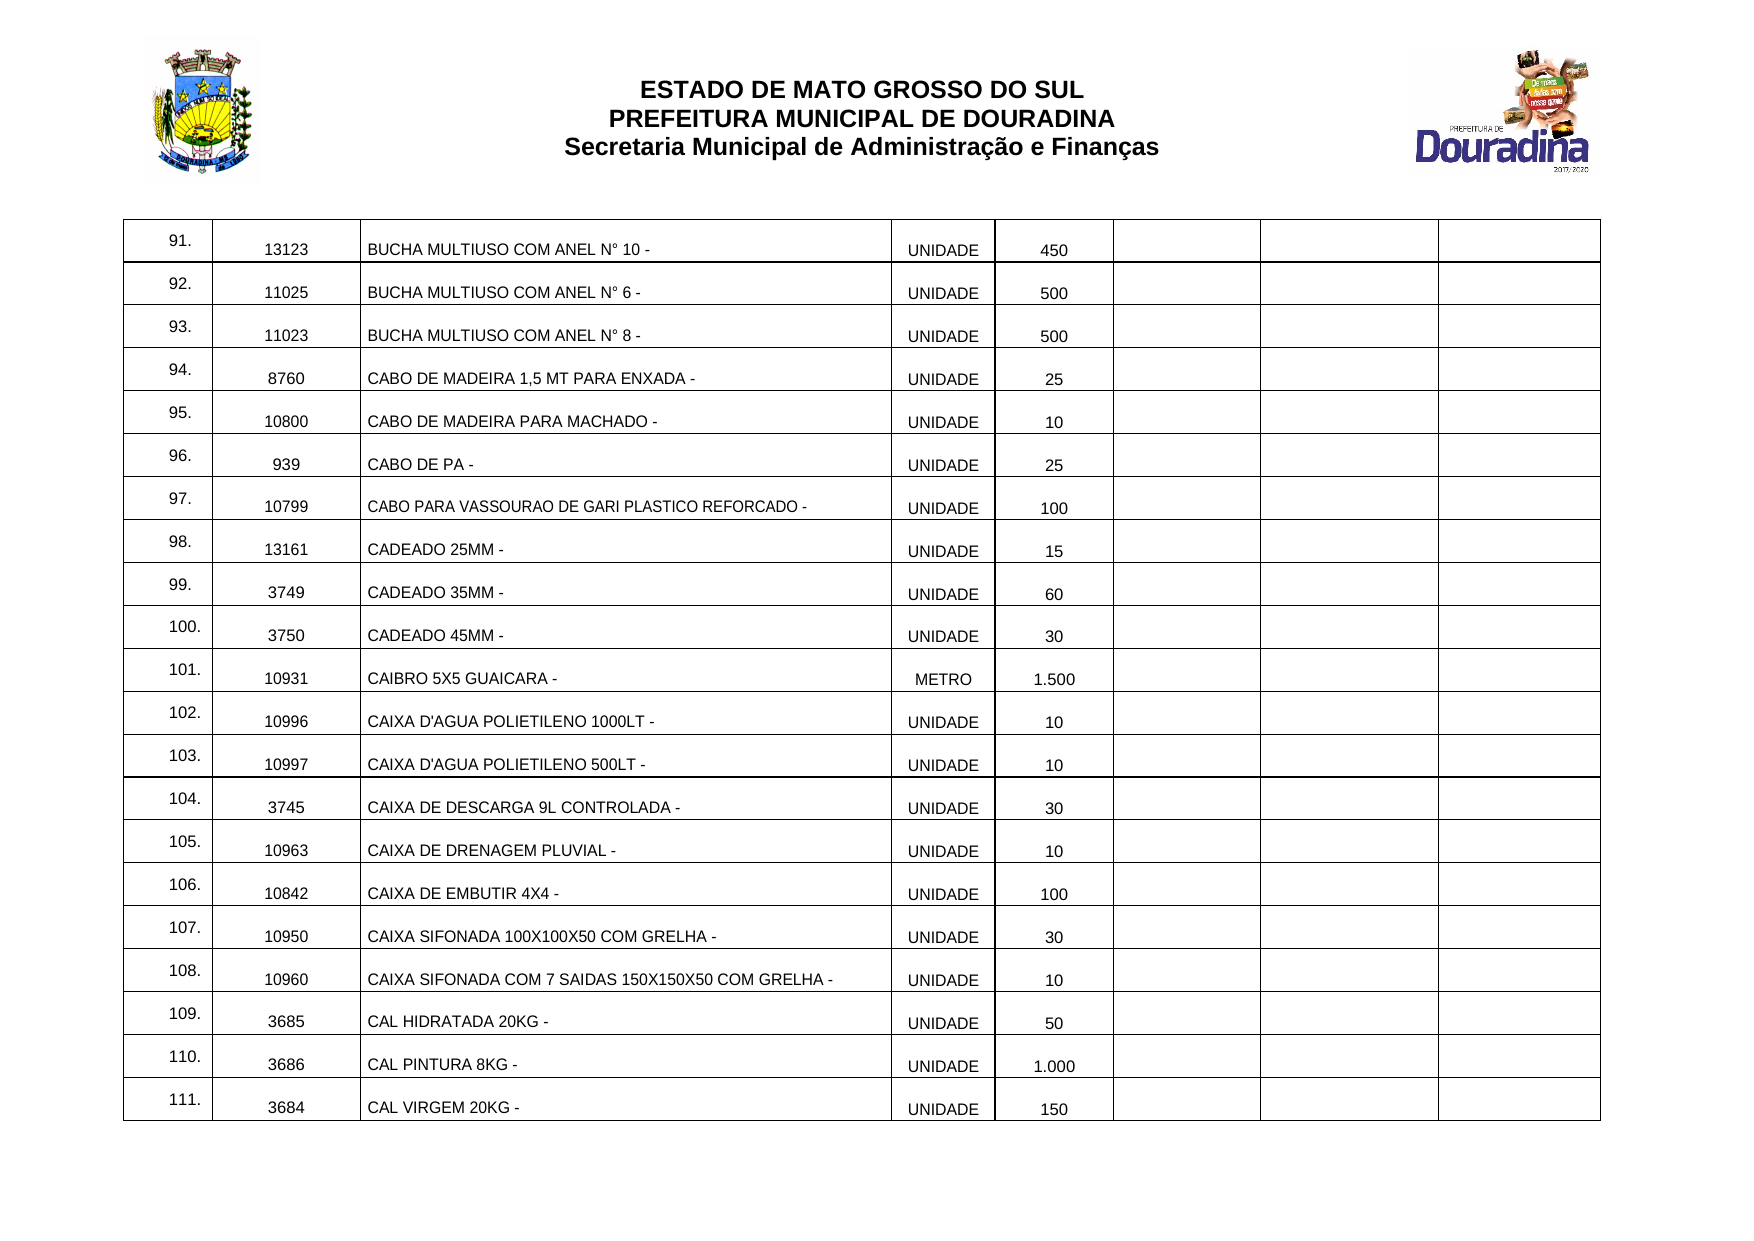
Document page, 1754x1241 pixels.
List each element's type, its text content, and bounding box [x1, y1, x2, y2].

table_cell CAIXA D'AGUA POLIETILENO 1000LT - [361, 692, 891, 733]
table_cell 13161 [213, 520, 360, 562]
table_cell 10 [996, 692, 1113, 733]
table_cell CAL HIDRATADA 20KG - [361, 992, 891, 1034]
table_cell UNIDADE [892, 992, 994, 1034]
table_cell [1114, 520, 1260, 562]
table_cell [1261, 563, 1438, 605]
table_cell [124, 906, 212, 948]
table_cell [1261, 434, 1438, 476]
table_cell UNIDADE [892, 220, 994, 261]
table_cell [1114, 735, 1260, 776]
table_cell CADEADO 25MM - [361, 520, 891, 562]
table_cell 13123 [213, 220, 360, 261]
table_cell [1261, 735, 1438, 776]
table_cell CAIXA SIFONADA 100X100X50 COM GRELHA - [361, 906, 891, 948]
table_cell [1439, 606, 1600, 648]
table_cell UNIDADE [892, 949, 994, 991]
table_cell CAIXA SIFONADA COM 7 SAIDAS 150X150X50 COM GRELHA - [361, 949, 891, 991]
table_cell [1439, 906, 1600, 948]
table_cell [124, 649, 212, 691]
table_cell [124, 348, 212, 390]
table_cell [1114, 649, 1260, 691]
table_cell [1261, 477, 1438, 519]
table_cell [1261, 348, 1438, 390]
table_cell CAIXA D'AGUA POLIETILENO 500LT - [361, 735, 891, 776]
table_cell UNIDADE [892, 348, 994, 390]
table_cell [1439, 520, 1600, 562]
table_cell [1261, 263, 1438, 304]
table_cell CABO PARA VASSOURAO DE GARI PLASTICO REFORCADO - [361, 477, 891, 519]
table_cell CAIXA DE DRENAGEM PLUVIAL - [361, 820, 891, 862]
table_cell [1114, 220, 1260, 261]
table_cell 10 [996, 391, 1113, 433]
table_cell 10 [996, 949, 1113, 991]
table_cell [124, 820, 212, 862]
table_cell 10963 [213, 820, 360, 862]
table_cell [1261, 649, 1438, 691]
table_cell 10 [996, 820, 1113, 862]
table_cell [1439, 263, 1600, 304]
table_cell [1114, 778, 1260, 819]
table_cell [1261, 906, 1438, 948]
table_cell [1439, 692, 1600, 733]
table_cell CAIXA DE EMBUTIR 4X4 - [361, 863, 891, 905]
table_cell [1261, 778, 1438, 819]
table_cell [1114, 563, 1260, 605]
table_cell [1114, 263, 1260, 304]
table_cell [1261, 606, 1438, 648]
table_cell CAL VIRGEM 20KG - [361, 1078, 891, 1120]
table_cell [1114, 348, 1260, 390]
table_cell [1439, 477, 1600, 519]
table_cell 500 [996, 305, 1113, 347]
table_cell UNIDADE [892, 606, 994, 648]
table_cell CADEADO 45MM - [361, 606, 891, 648]
table_cell [124, 434, 212, 476]
table_cell [1261, 863, 1438, 905]
table_cell [1439, 735, 1600, 776]
table_cell [1439, 220, 1600, 261]
table_cell [124, 563, 212, 605]
table_cell 10950 [213, 906, 360, 948]
table_cell 10997 [213, 735, 360, 776]
table_cell 50 [996, 992, 1113, 1034]
table_cell 10800 [213, 391, 360, 433]
table_cell 10842 [213, 863, 360, 905]
table_cell [1439, 820, 1600, 862]
table_cell 25 [996, 434, 1113, 476]
table_cell [1261, 391, 1438, 433]
table_cell [124, 263, 212, 304]
table_cell 30 [996, 778, 1113, 819]
table_cell [1261, 220, 1438, 261]
table_cell [1261, 1035, 1438, 1077]
table_cell [124, 949, 212, 991]
table_cell 939 [213, 434, 360, 476]
table_cell 10996 [213, 692, 360, 733]
table_cell [1439, 1078, 1600, 1120]
table_cell [1114, 305, 1260, 347]
table_cell [1439, 305, 1600, 347]
table_cell [1439, 434, 1600, 476]
table_cell 3750 [213, 606, 360, 648]
table_cell METRO [892, 649, 994, 691]
table_cell [1114, 906, 1260, 948]
table_cell 10 [996, 735, 1113, 776]
table_cell [1114, 477, 1260, 519]
table_cell [1261, 949, 1438, 991]
table_cell [124, 391, 212, 433]
table_cell [124, 692, 212, 733]
picture [1405, 46, 1599, 177]
table_cell [124, 220, 212, 261]
table_cell 1.000 [996, 1035, 1113, 1077]
table_cell [1114, 1078, 1260, 1120]
table_cell 8760 [213, 348, 360, 390]
table_cell [1439, 391, 1600, 433]
table_cell 10960 [213, 949, 360, 991]
table_cell [1114, 391, 1260, 433]
table_cell [1439, 1035, 1600, 1077]
table_cell [1114, 434, 1260, 476]
table_cell UNIDADE [892, 863, 994, 905]
table_cell [1439, 348, 1600, 390]
table_cell 3749 [213, 563, 360, 605]
table_cell UNIDADE [892, 735, 994, 776]
table_cell [1114, 949, 1260, 991]
table_cell 450 [996, 220, 1113, 261]
table_cell UNIDADE [892, 563, 994, 605]
table_cell [124, 606, 212, 648]
table_cell 25 [996, 348, 1113, 390]
table_cell [124, 778, 212, 819]
table_cell 11023 [213, 305, 360, 347]
table_cell 3685 [213, 992, 360, 1034]
table_cell 10931 [213, 649, 360, 691]
table_cell CABO DE MADEIRA 1,5 MT PARA ENXADA - [361, 348, 891, 390]
table_cell [124, 863, 212, 905]
picture [143, 35, 260, 185]
table_cell 3686 [213, 1035, 360, 1077]
table_cell UNIDADE [892, 477, 994, 519]
table_cell 150 [996, 1078, 1113, 1120]
table_cell UNIDADE [892, 391, 994, 433]
table_cell [1439, 649, 1600, 691]
table_cell [124, 520, 212, 562]
table_cell CAL PINTURA 8KG - [361, 1035, 891, 1077]
table_cell [124, 305, 212, 347]
table_cell 3684 [213, 1078, 360, 1120]
table_cell 10799 [213, 477, 360, 519]
table_cell [1261, 992, 1438, 1034]
table_cell [1261, 692, 1438, 733]
table_cell [124, 735, 212, 776]
table_cell [1114, 992, 1260, 1034]
table_cell [1261, 305, 1438, 347]
table_cell [1439, 992, 1600, 1034]
table_cell 11025 [213, 263, 360, 304]
table_cell CAIBRO 5X5 GUAICARA - [361, 649, 891, 691]
table_cell UNIDADE [892, 263, 994, 304]
table_cell [1114, 1035, 1260, 1077]
table_cell 3745 [213, 778, 360, 819]
table_cell CAIXA DE DESCARGA 9L CONTROLADA - [361, 778, 891, 819]
table_cell [1114, 863, 1260, 905]
table_cell [1261, 1078, 1438, 1120]
table_cell 15 [996, 520, 1113, 562]
table_cell [1439, 863, 1600, 905]
table_cell UNIDADE [892, 1078, 994, 1120]
table_cell [124, 992, 212, 1034]
table_cell 30 [996, 606, 1113, 648]
table_cell [1261, 520, 1438, 562]
table_cell 1.500 [996, 649, 1113, 691]
table_cell UNIDADE [892, 820, 994, 862]
table_cell UNIDADE [892, 434, 994, 476]
table_cell 30 [996, 906, 1113, 948]
table_cell UNIDADE [892, 305, 994, 347]
table_cell [124, 477, 212, 519]
table_cell [1439, 778, 1600, 819]
table_cell CABO DE MADEIRA PARA MACHADO - [361, 391, 891, 433]
table_cell 60 [996, 563, 1113, 605]
table_cell UNIDADE [892, 692, 994, 733]
table_cell [124, 1035, 212, 1077]
table_cell BUCHA MULTIUSO COM ANEL N° 8 - [361, 305, 891, 347]
table_cell 100 [996, 863, 1113, 905]
table_cell [1439, 949, 1600, 991]
table_cell CADEADO 35MM - [361, 563, 891, 605]
table_cell UNIDADE [892, 1035, 994, 1077]
table_cell [1439, 563, 1600, 605]
table_cell UNIDADE [892, 778, 994, 819]
table_cell 100 [996, 477, 1113, 519]
table_cell [1261, 820, 1438, 862]
table_cell UNIDADE [892, 520, 994, 562]
table_cell UNIDADE [892, 906, 994, 948]
table_cell [1114, 606, 1260, 648]
table_cell BUCHA MULTIUSO COM ANEL N° 10 - [361, 220, 891, 261]
table_cell [124, 1078, 212, 1120]
table_cell CABO DE PA - [361, 434, 891, 476]
table_cell [1114, 820, 1260, 862]
table_cell BUCHA MULTIUSO COM ANEL N° 6 - [361, 263, 891, 304]
table_cell [1114, 692, 1260, 733]
table_cell 500 [996, 263, 1113, 304]
